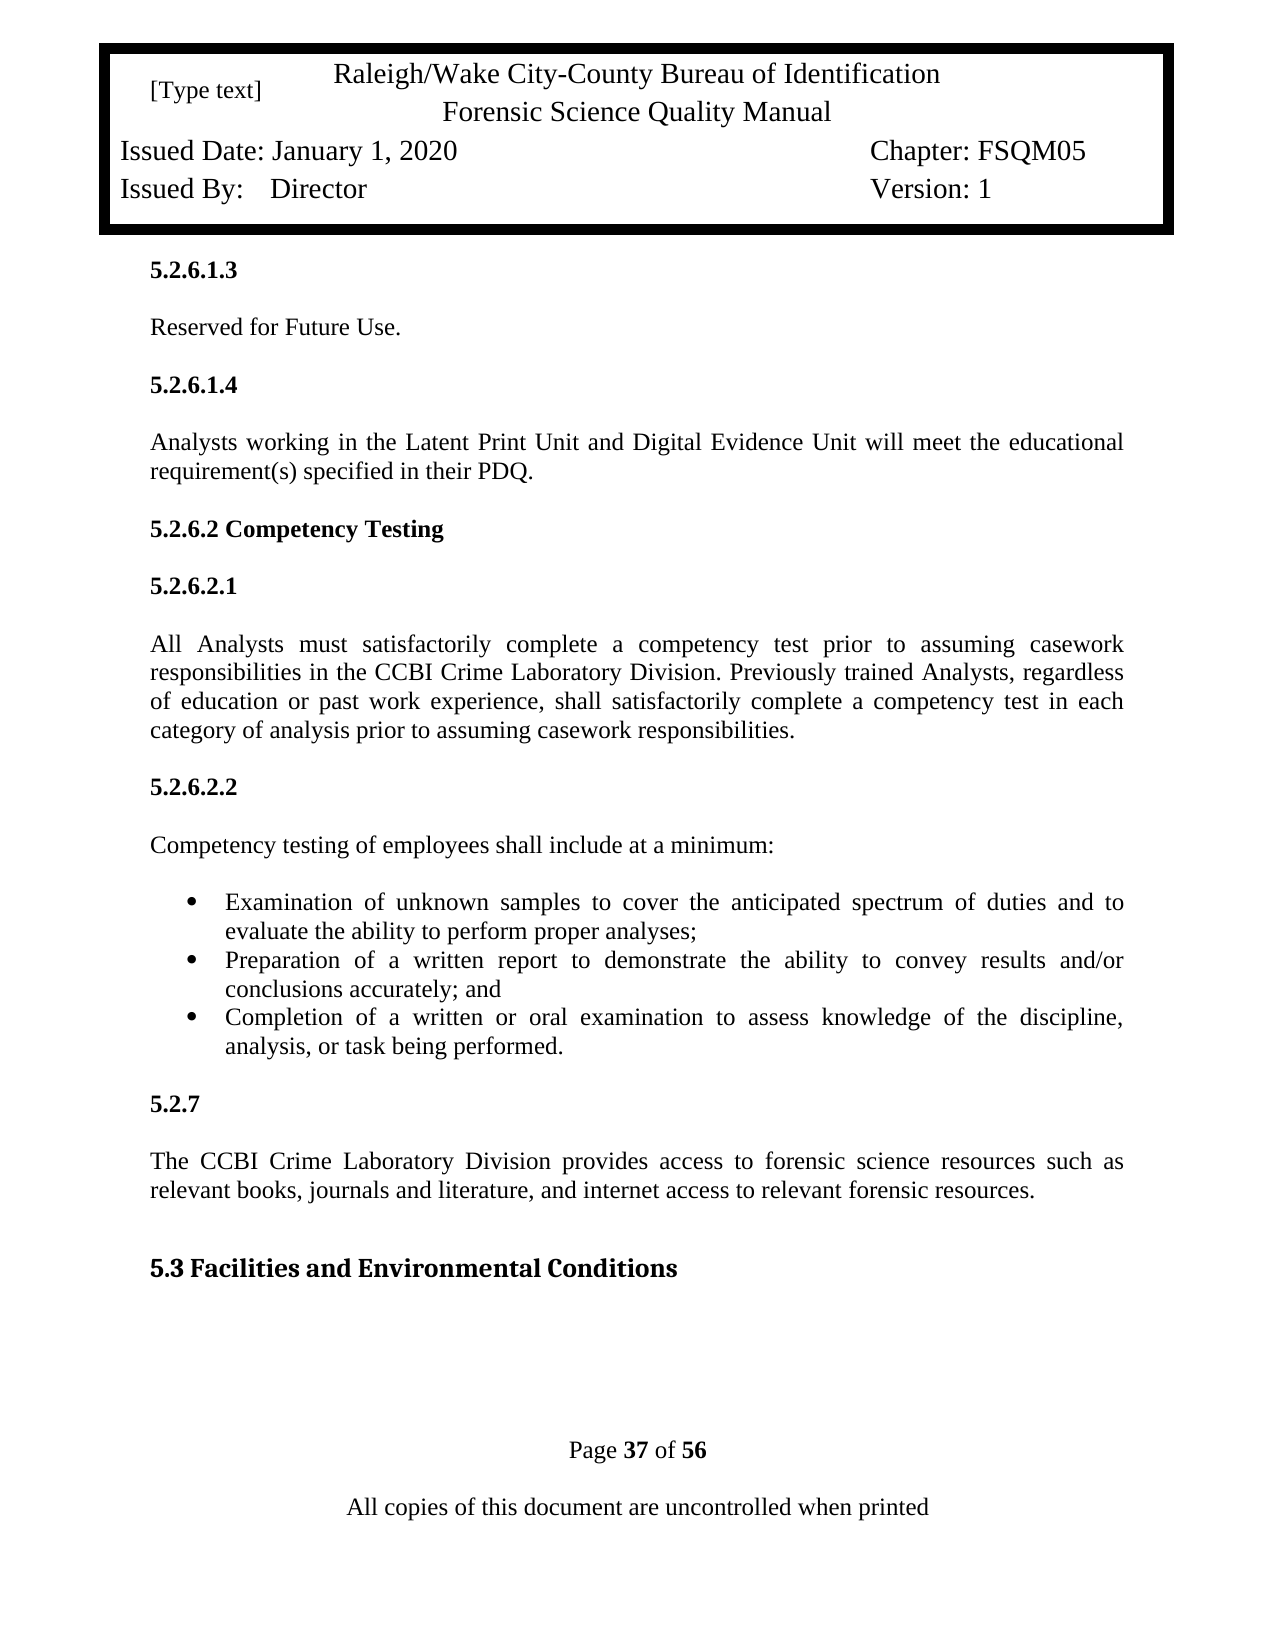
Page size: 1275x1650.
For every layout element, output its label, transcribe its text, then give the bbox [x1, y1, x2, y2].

text The CCBI Crime Laboratory Division provides access to forensic science resources such as relevant books, journals and literature, and internet access to relevant forensic resources. [150, 1146, 1125, 1204]
text Competency testing of employees shall include at a minimum: [150, 830, 1125, 859]
text 5.2.6.1.4 [150, 370, 1125, 399]
list Preparation of a written report to demonstrate the ability to convey results and/or conclusions accurately; and [187, 945, 1125, 1002]
text 5.2.6.2 Competency Testing [150, 514, 1125, 542]
text All Analysts must satisfactorily complete a competency test prior to assuming casework responsibilities in the CCBI Crime Laboratory Division. Previously trained Analysts, regardless of education or past work experience, shall satisfactorily complete a competency test in each category of analysis prior to assuming casework responsibilities. [150, 629, 1125, 744]
text Analysts working in the Latent Print Unit and Digital Evidence Unit will meet the educational requirement(s) specified in their PDQ. [150, 427, 1125, 485]
text 5.2.6.1.3 [150, 255, 1125, 284]
list Completion of a written or oral examination to assess knowledge of the discipline, analysis, or task being performed. [187, 1002, 1125, 1060]
text 5.2.7 [150, 1089, 1125, 1117]
list Examination of unknown samples to cover the anticipated spectrum of duties and to evaluate the ability to perform proper analyses; [187, 887, 1125, 945]
text 5.2.6.2.1 [150, 571, 1125, 600]
text Reserved for Future Use. [150, 312, 1125, 341]
subtitle 5.3 Facilities and Environmental Conditions [150, 1253, 1125, 1284]
text 5.2.6.2.2 [150, 772, 1125, 801]
